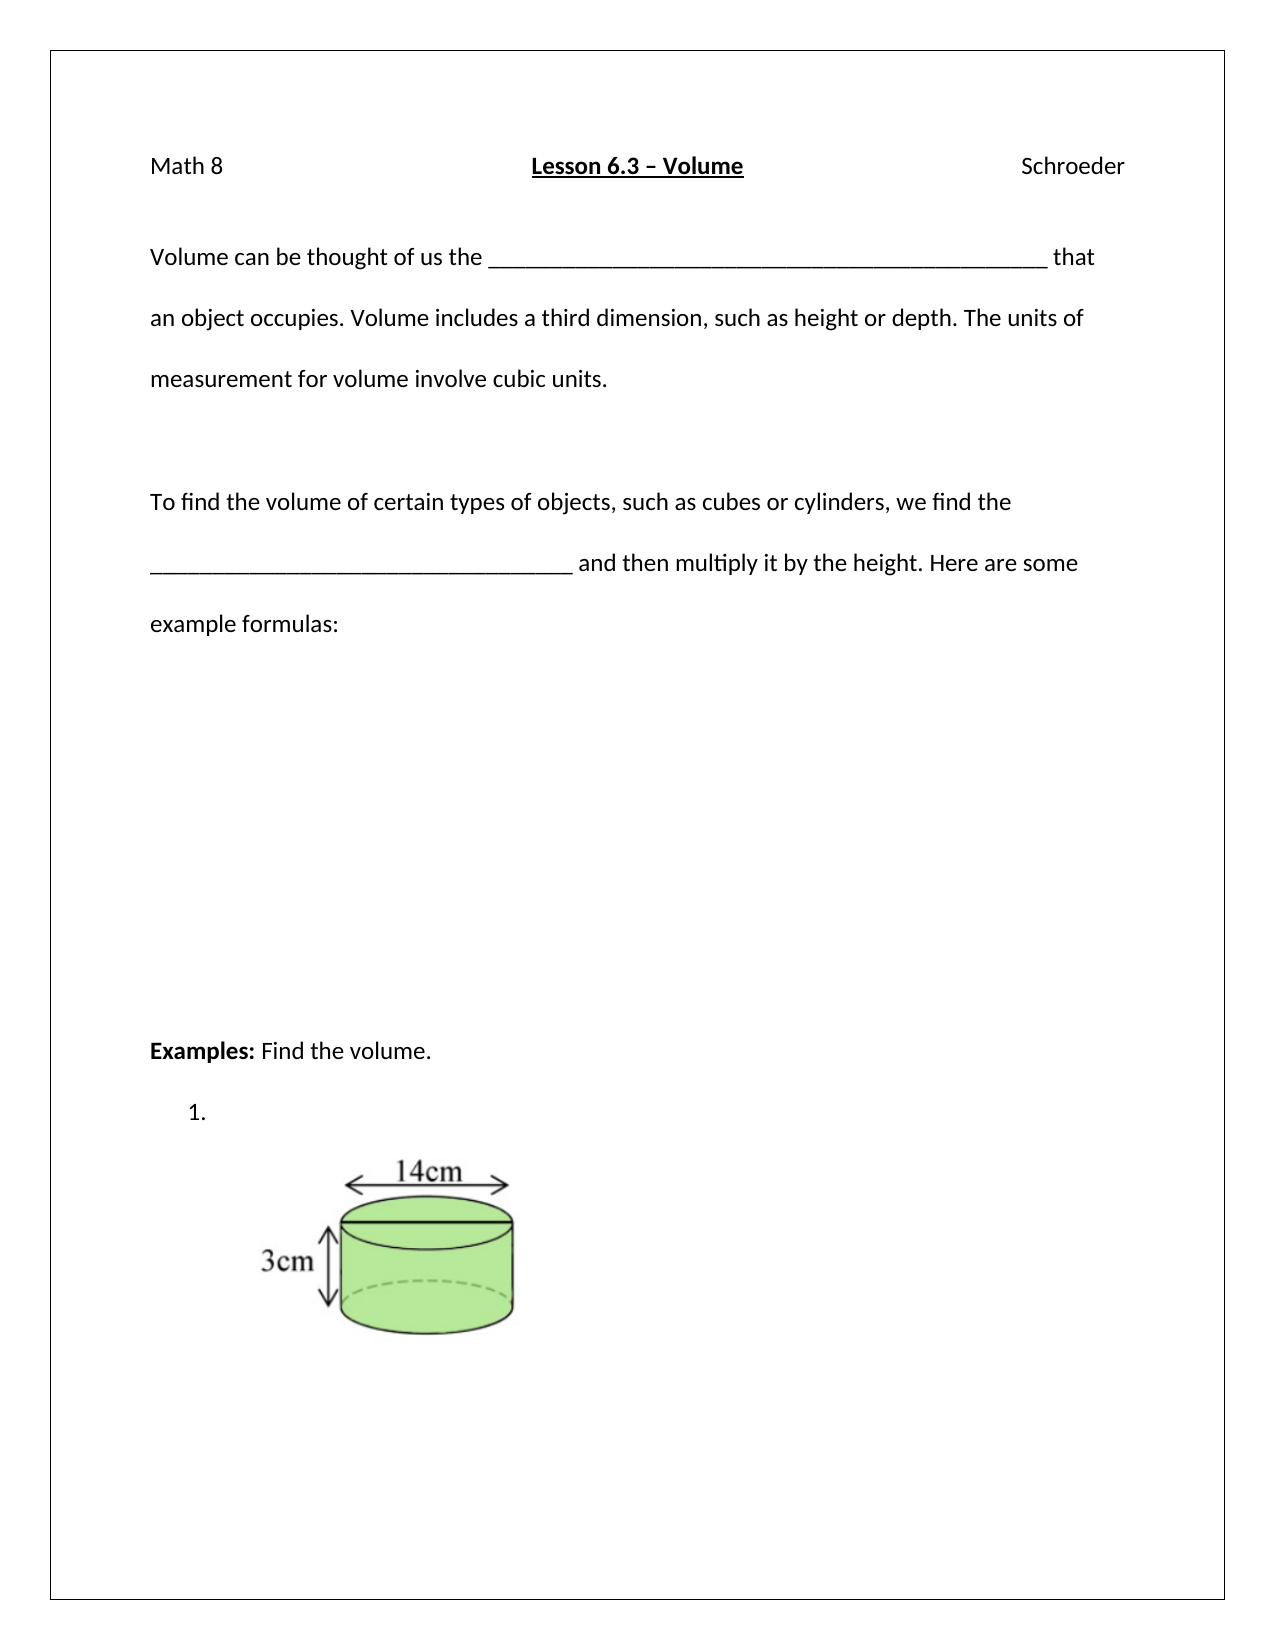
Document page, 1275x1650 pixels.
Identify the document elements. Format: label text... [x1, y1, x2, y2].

picture [225, 1157, 558, 1358]
text To find the volume of certain types of objects, such as cubes or cylinders, we find the __________________________________ and then multiply it by the height. Here are some example formulas: [150, 486, 1125, 638]
text Volume can be thought of us the _____________________________________________ that an object occupies. Volume includes a third dimension, such as height or depth. The units of measurement for volume involve cubic units. [150, 242, 1125, 394]
text Math 8 Lesson 6.3 – Volume Schroeder [150, 150, 1125, 181]
text Examples: Find the volume. [150, 1035, 1125, 1066]
